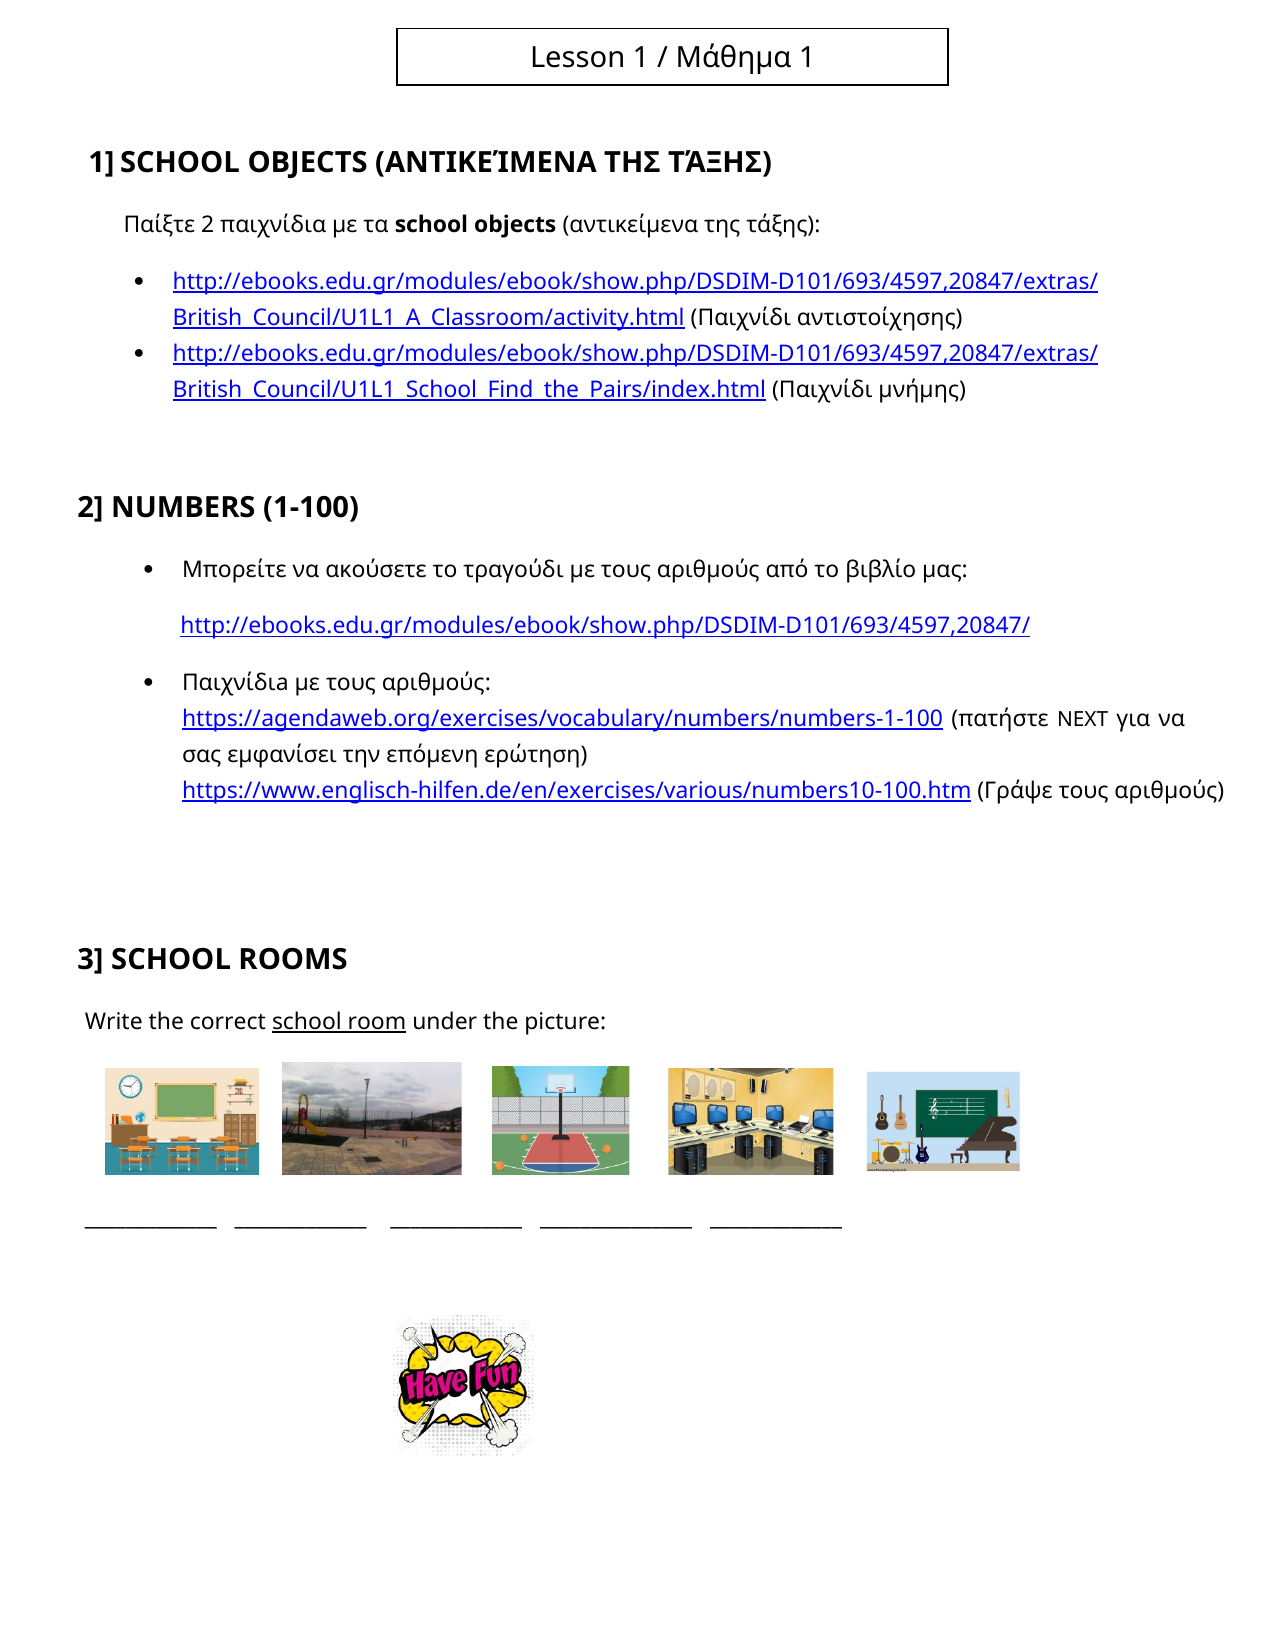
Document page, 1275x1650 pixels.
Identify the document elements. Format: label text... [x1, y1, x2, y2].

picture [282, 1062, 462, 1175]
text http://ebooks.edu.gr/modules/ebook/show.php/DSDIM-D101/693/4597,20847/ [144, 609, 1185, 641]
picture [863, 1068, 1023, 1175]
text 2] Numbers (1-100) [69, 486, 1185, 526]
list https://www.englisch-hilfen.de/en/exercises/various/numbers10-100.htm (Γράψε τους αριθμούς) [182, 774, 1251, 805]
text Write the correct school room under the picture: [69, 1005, 1185, 1036]
text 1] School objects (αντικείμενα της τάξης) [88, 141, 1185, 181]
picture [492, 1066, 630, 1175]
picture [392, 1315, 534, 1456]
picture [667, 1068, 834, 1175]
list https://agendaweb.org/exercises/vocabulary/numbers/numbers-1-100 (πατήστε NEXT για να σας εμφανίσει την επόμενη ερώτηση) [182, 702, 1185, 769]
list Mπορείτε να ακούσετε το τραγούδι με τους αριθμούς από το βιβλίο μας: [144, 552, 1185, 584]
text 3] school rooms [69, 938, 1185, 978]
list http://ebooks.edu.gr/modules/ebook/show.php/DSDIM-D101/693/4597,20847/extras/British_Council/U1L1_A_Classroom/activity.html (Παιχνίδι αντιστοίχησης) [135, 265, 1185, 332]
list http://ebooks.edu.gr/modules/ebook/show.php/DSDIM-D101/693/4597,20847/extras/British_Council/U1L1_School_Find_the_Pairs/index.html (Παιχνίδι μνήμης) [135, 337, 1185, 404]
picture [105, 1068, 260, 1175]
text Παίξτε 2 παιχνίδια με τα school objects (αντικείμενα της τάξης): [97, 208, 1185, 239]
text _____________ _____________ _____________ _______________ _____________ [79, 1201, 1185, 1233]
list Παιχνίδιa με τους αριθμούς: [144, 666, 1185, 697]
